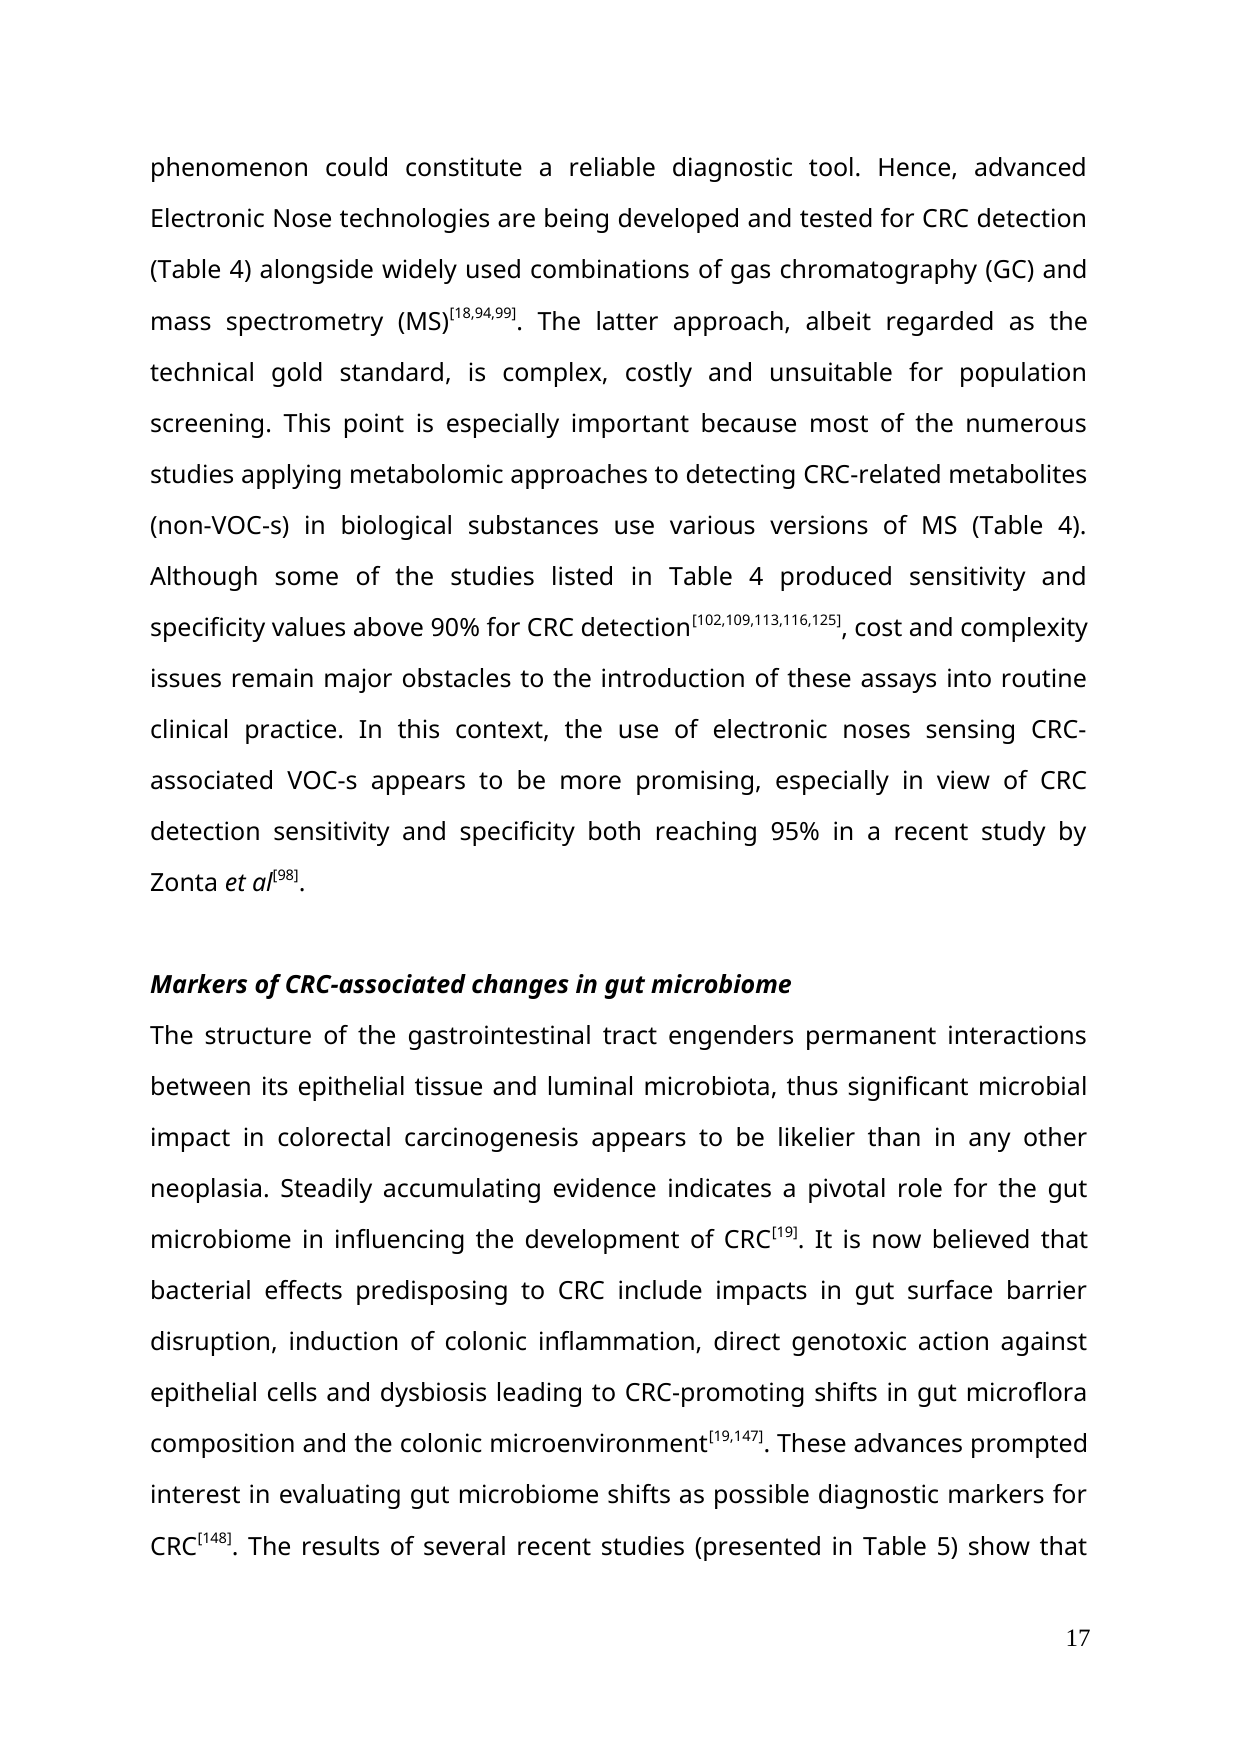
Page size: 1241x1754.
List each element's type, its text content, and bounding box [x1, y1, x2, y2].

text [150, 150, 1088, 899]
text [150, 1018, 1088, 1562]
text Markers of CRC-associated changes in gut microbiome [150, 967, 1088, 1001]
